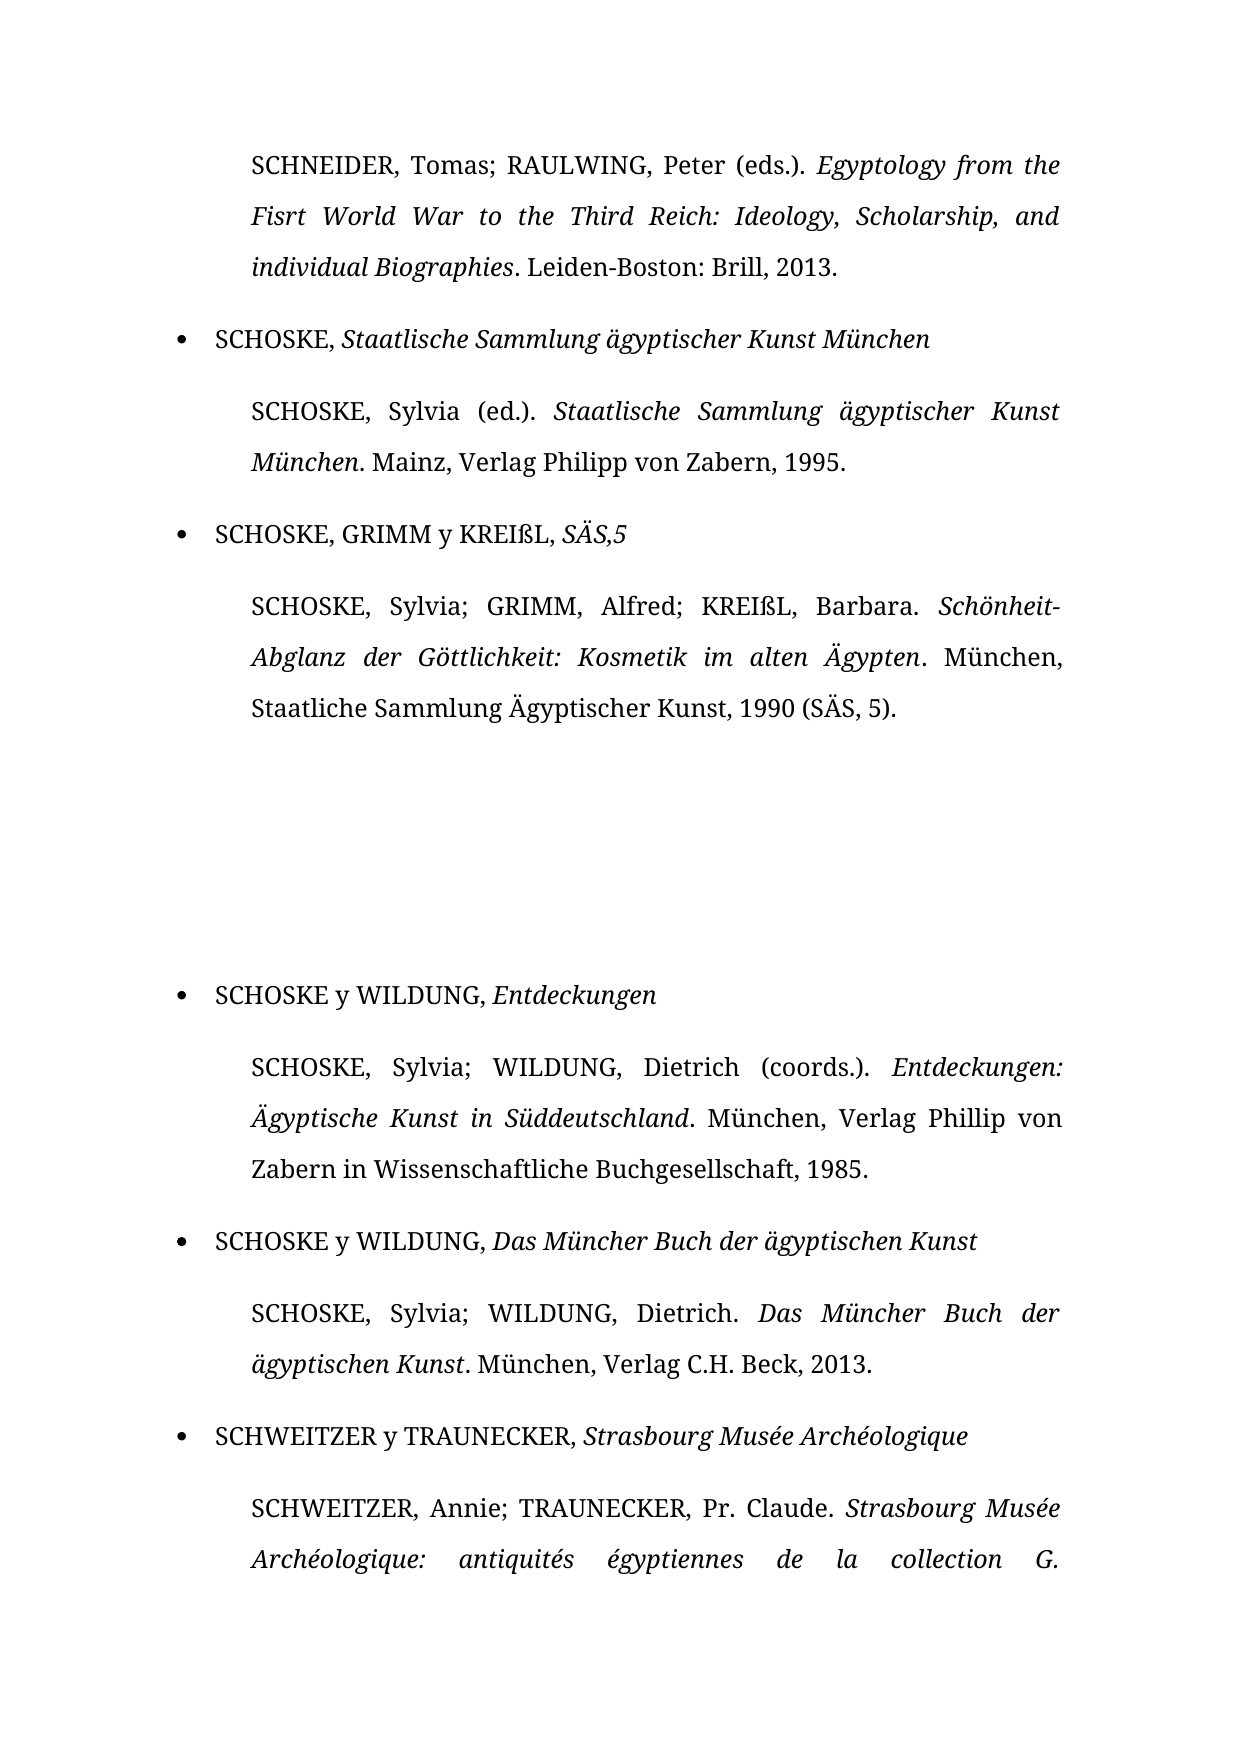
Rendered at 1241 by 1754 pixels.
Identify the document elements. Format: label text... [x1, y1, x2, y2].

list SCHWEITZER y TRAUNECKER, Strasbourg Musée Archéologique [177, 1418, 1063, 1452]
list SCHOSKE y WILDUNG, Das Müncher Buch der ägyptischen Kunst [177, 1224, 1063, 1258]
text SCHOSKE, Sylvia; GRIMM, Alfred; KREIßL, Barbara. Schönheit-Abglanz der Göttlichkeit: Kosmetik im alten Ägypten. München, Staatliche Sammlung Ägyptischer Kunst, 1990 (SÄS, 5). [251, 588, 1063, 724]
list SCHOSKE, Staatlische Sammlung ägyptischer Kunst München [177, 322, 1063, 356]
text SCHNEIDER, Tomas; RAULWING, Peter (eds.). Egyptology from the Fisrt World War to the Third Reich: Ideology, Scholarship, and individual Biographies. Leiden-Boston: Brill, 2013. [251, 148, 1063, 284]
text SCHOSKE, Sylvia (ed.). Staatlische Sammlung ägyptischer Kunst München. Mainz, Verlag Philipp von Zabern, 1995. [251, 393, 1063, 478]
text SCHOSKE, Sylvia; WILDUNG, Dietrich (coords.). Entdeckungen: Ägyptische Kunst in Süddeutschland. München, Verlag Phillip von Zabern in Wissenschaftliche Buchgesellschaft, 1985. [251, 1050, 1063, 1186]
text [251, 1490, 1063, 1575]
list SCHOSKE, GRIMM y KREIßL, SÄS,5 [177, 516, 1063, 550]
text SCHOSKE, Sylvia; WILDUNG, Dietrich. Das Müncher Buch der ägyptischen Kunst. München, Verlag C.H. Beck, 2013. [251, 1296, 1063, 1381]
list SCHOSKE y WILDUNG, Entdeckungen [177, 978, 1063, 1012]
